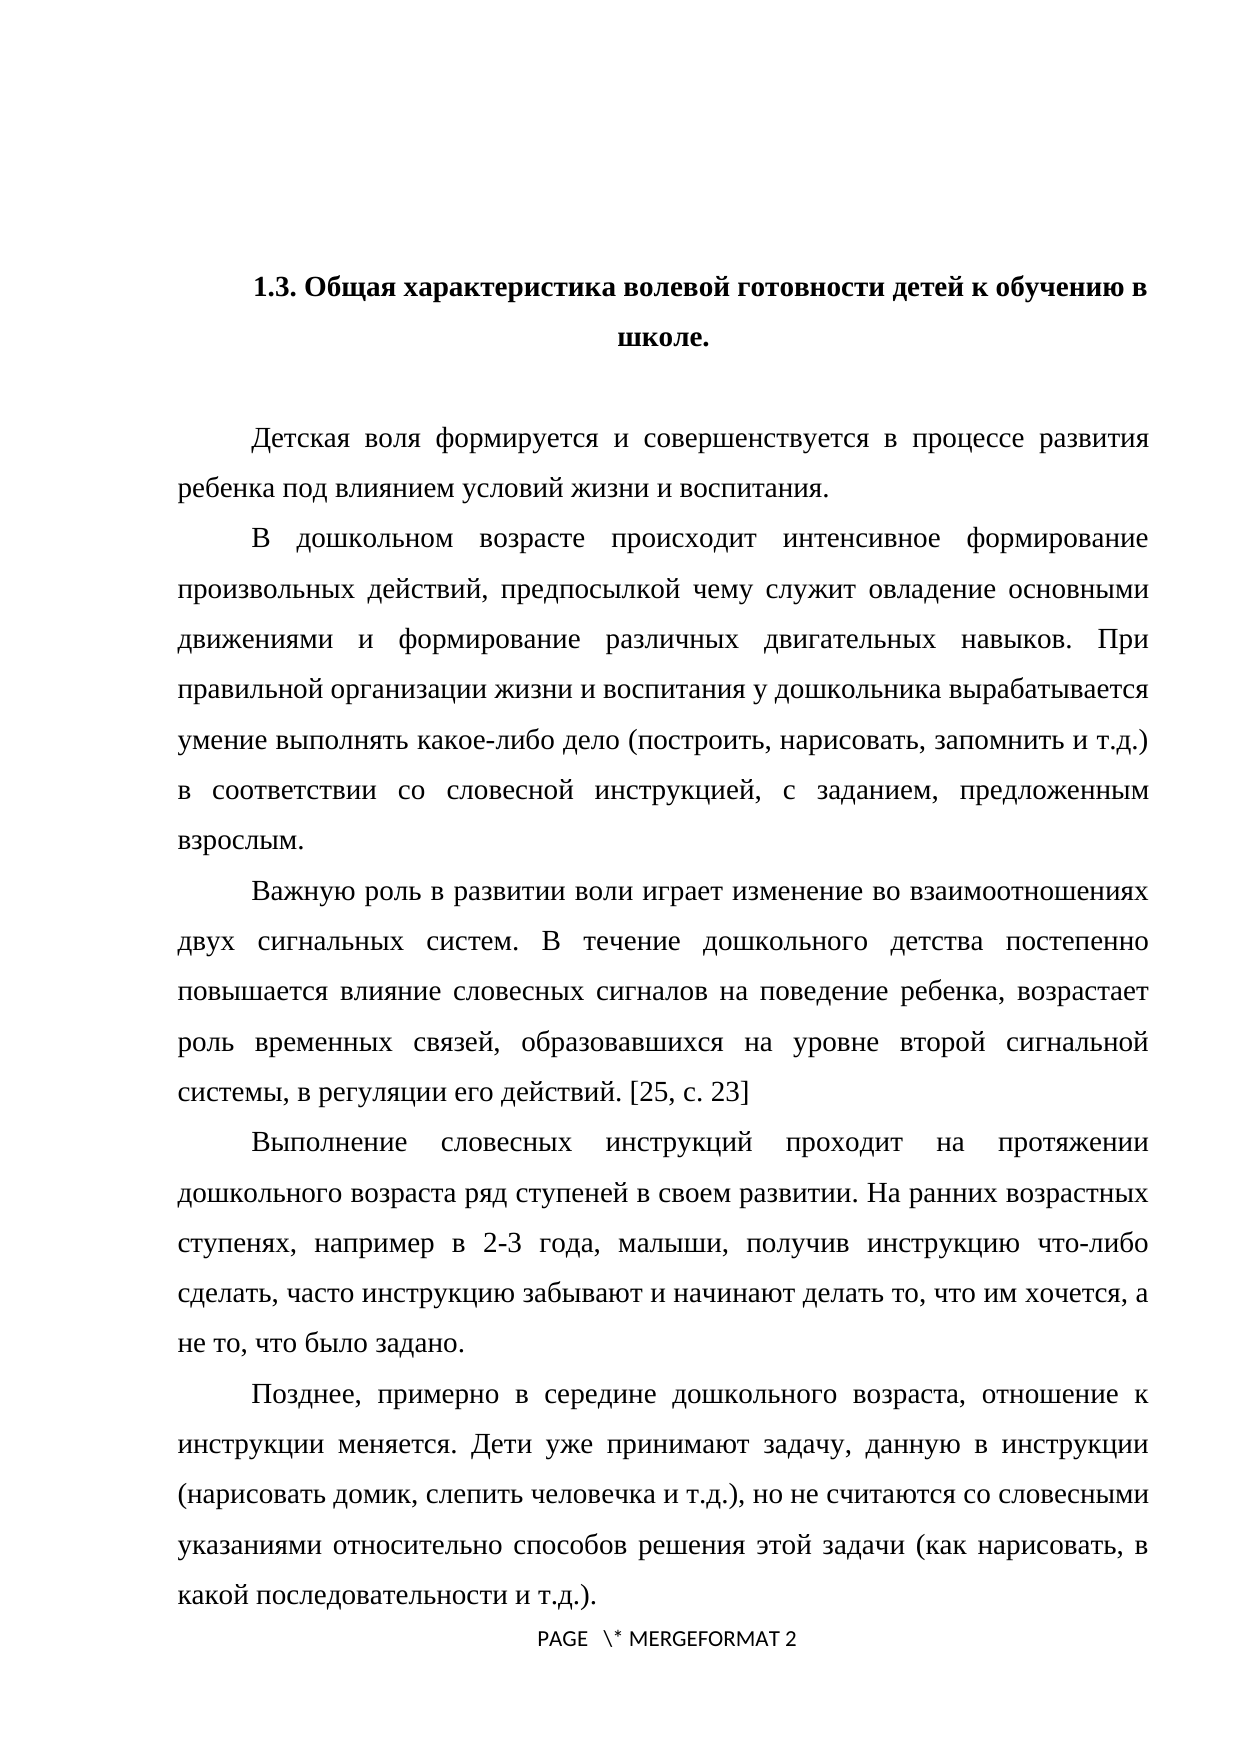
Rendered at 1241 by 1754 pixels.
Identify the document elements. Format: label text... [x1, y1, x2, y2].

text 1.3. Общая характеристика волевой готовности детей к обучению в школе. [177, 269, 1149, 353]
text В дошкольном возрасте происходит интенсивное формирование произвольных действий, предпосылкой чему служит овладение основными движениями и формирование различных двигательных навыков. При правильной организации жизни и воспитания у дошкольника вырабатывается умение выполнять какое-либо дело (построить, нарисовать, запомнить и т.д.) в соответствии со словесной инструкцией, с заданием, предложенным взрослым. [177, 521, 1149, 856]
text Детская воля формируется и совершенствуется в процессе развития ребенка под влиянием условий жизни и воспитания. [177, 420, 1149, 504]
text Позднее, примерно в середине дошкольного возраста, отношение к инструкции меняется. Дети уже принимают задачу, данную в инструкции (нарисовать домик, слепить человечка и т.д.), но не считаются со словесными указаниями относительно способов решения этой задачи (как нарисовать, в какой последовательности и т.д.). [177, 1376, 1149, 1611]
text Важную роль в развитии воли играет изменение во взаимоотношениях двух сигнальных систем. В течение дошкольного детства постепенно повышается влияние словесных сигналов на поведение ребенка, возрастает роль временных связей, образовавшихся на уровне второй сигнальной системы, в регуляции его действий. [25, с. 23] [177, 873, 1149, 1108]
text Выполнение словесных инструкций проходит на протяжении дошкольного возраста ряд ступеней в своем развитии. На ранних возрастных ступенях, например в 2-3 года, малыши, получив инструкцию что-либо сделать, часто инструкцию забывают и начинают делать то, что им хочется, а не то, что было задано. [177, 1124, 1149, 1359]
